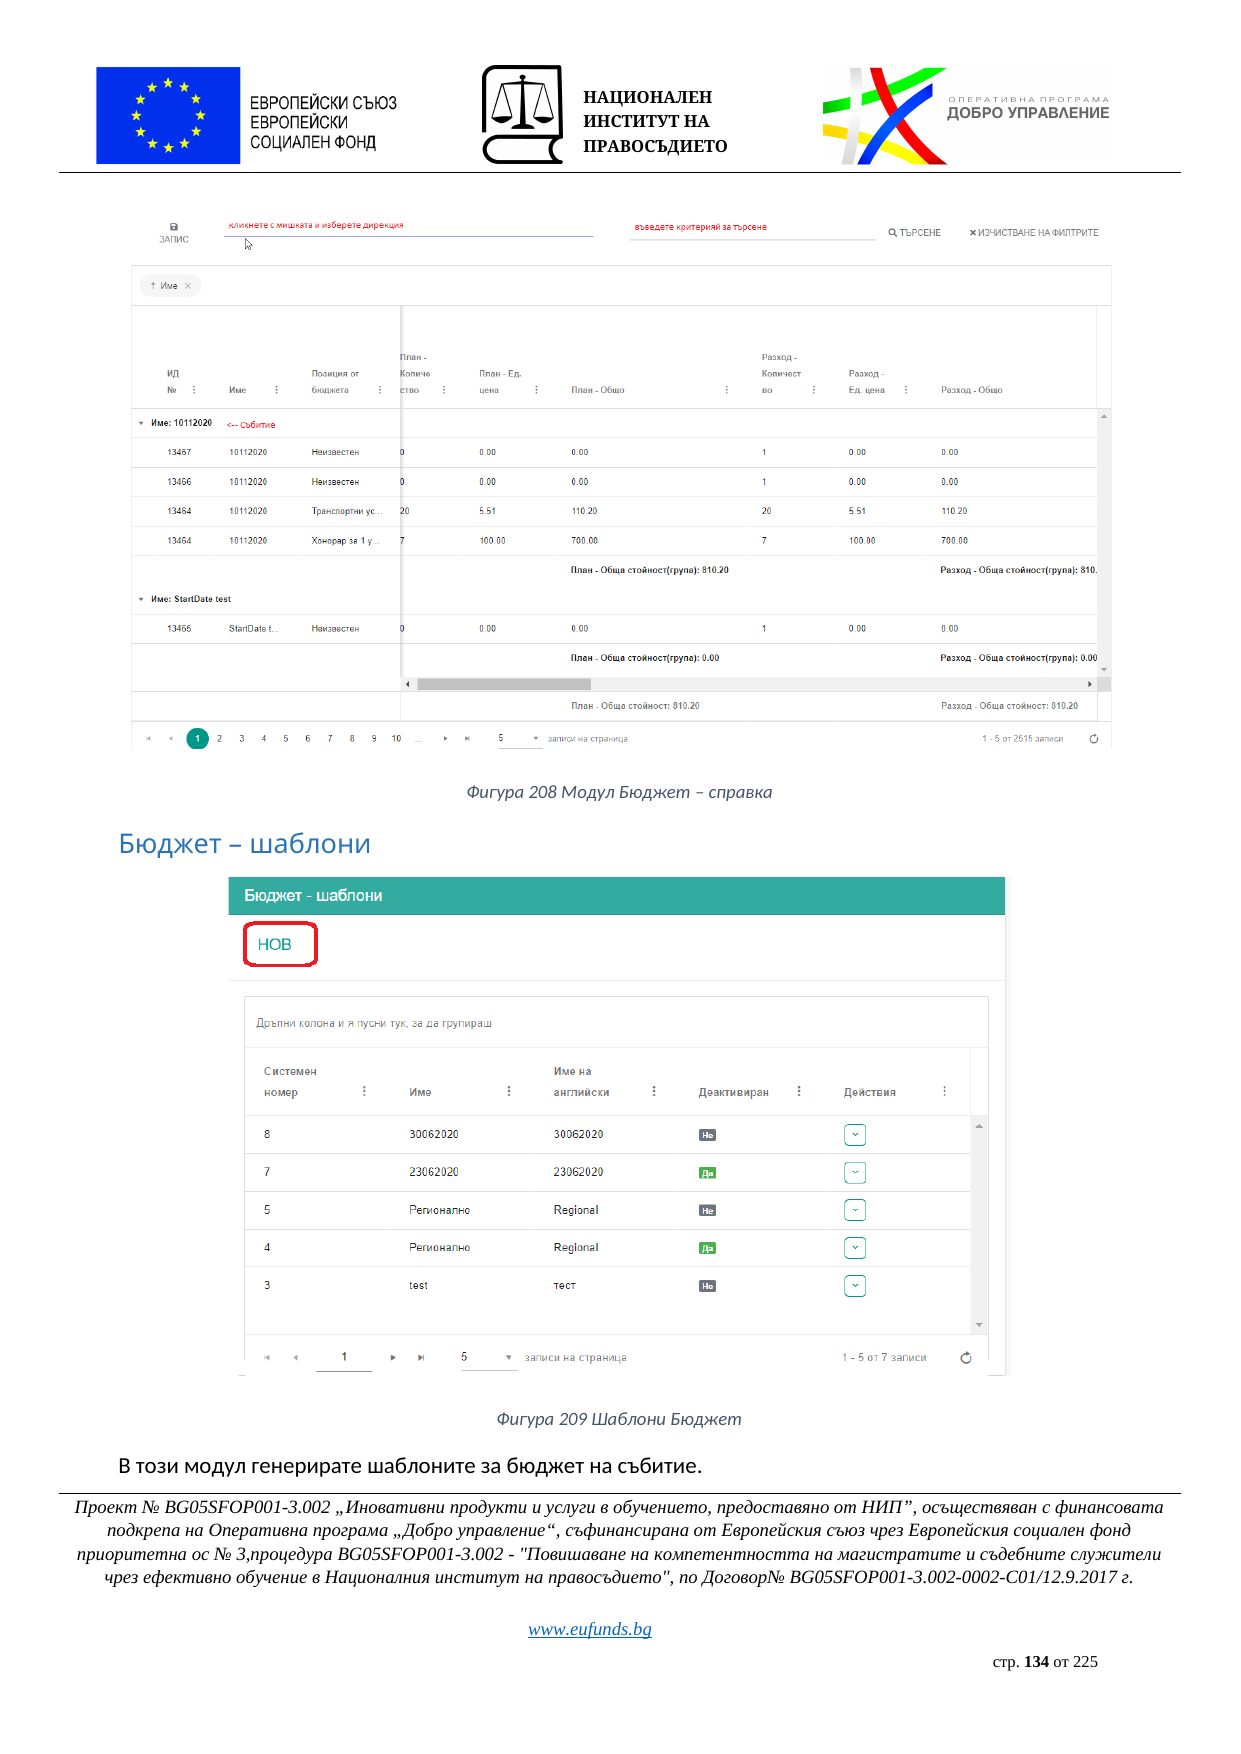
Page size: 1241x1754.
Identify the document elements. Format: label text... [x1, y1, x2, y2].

picture [228, 876, 1012, 1376]
text Фигура 208 Модул Бюджет – справка [118, 780, 1122, 803]
picture [823, 65, 1116, 165]
picture [482, 65, 563, 164]
subtitle Бюджет – шаблони [118, 824, 1122, 861]
picture [118, 206, 1123, 749]
picture [94, 65, 426, 165]
text Фигура 209 Шаблони Бюджет [118, 1407, 1122, 1430]
text В този модул генерирате шаблоните за бюджет на събитие. [118, 1451, 1122, 1479]
